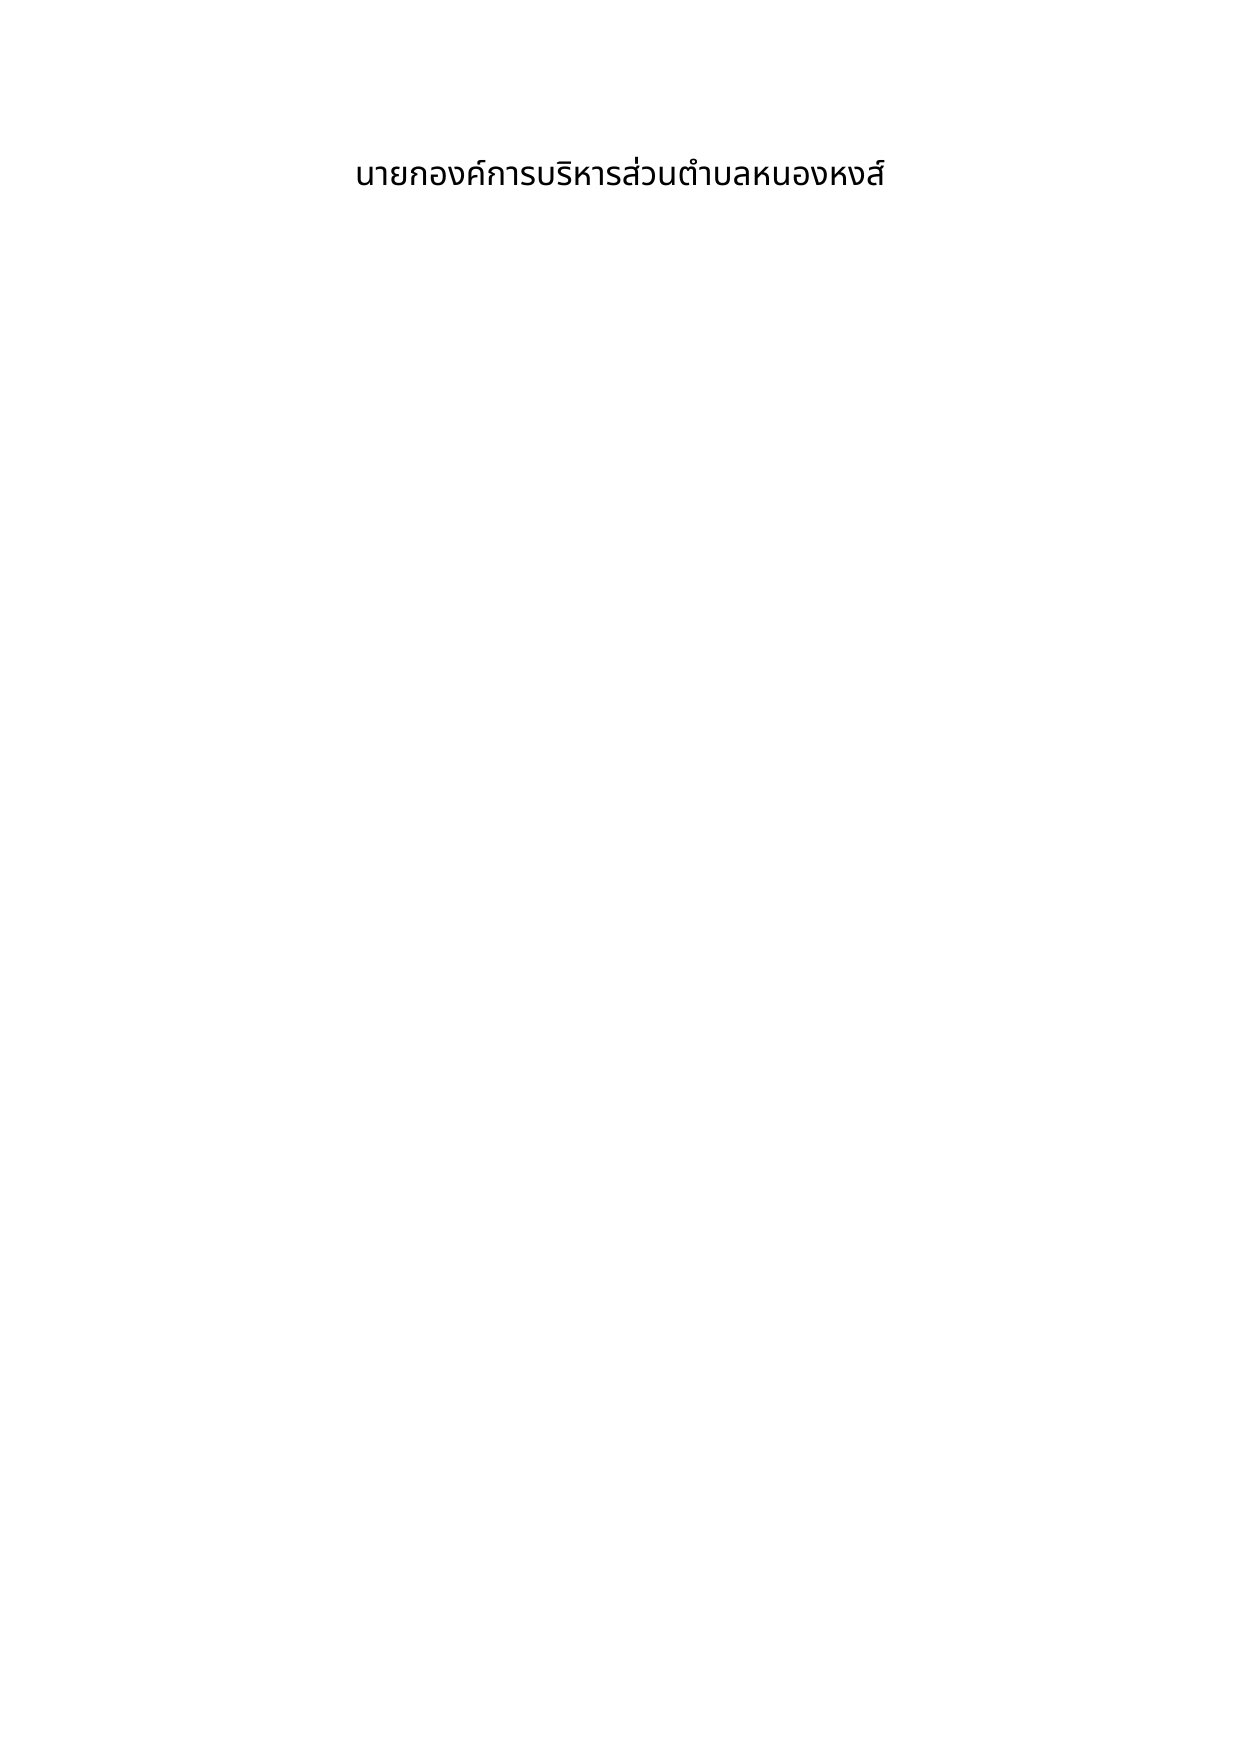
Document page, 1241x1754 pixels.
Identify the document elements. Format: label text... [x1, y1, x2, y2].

text นายกองค์การบริหารส่วนตำบลหนองหงส์ [187, 150, 1053, 200]
